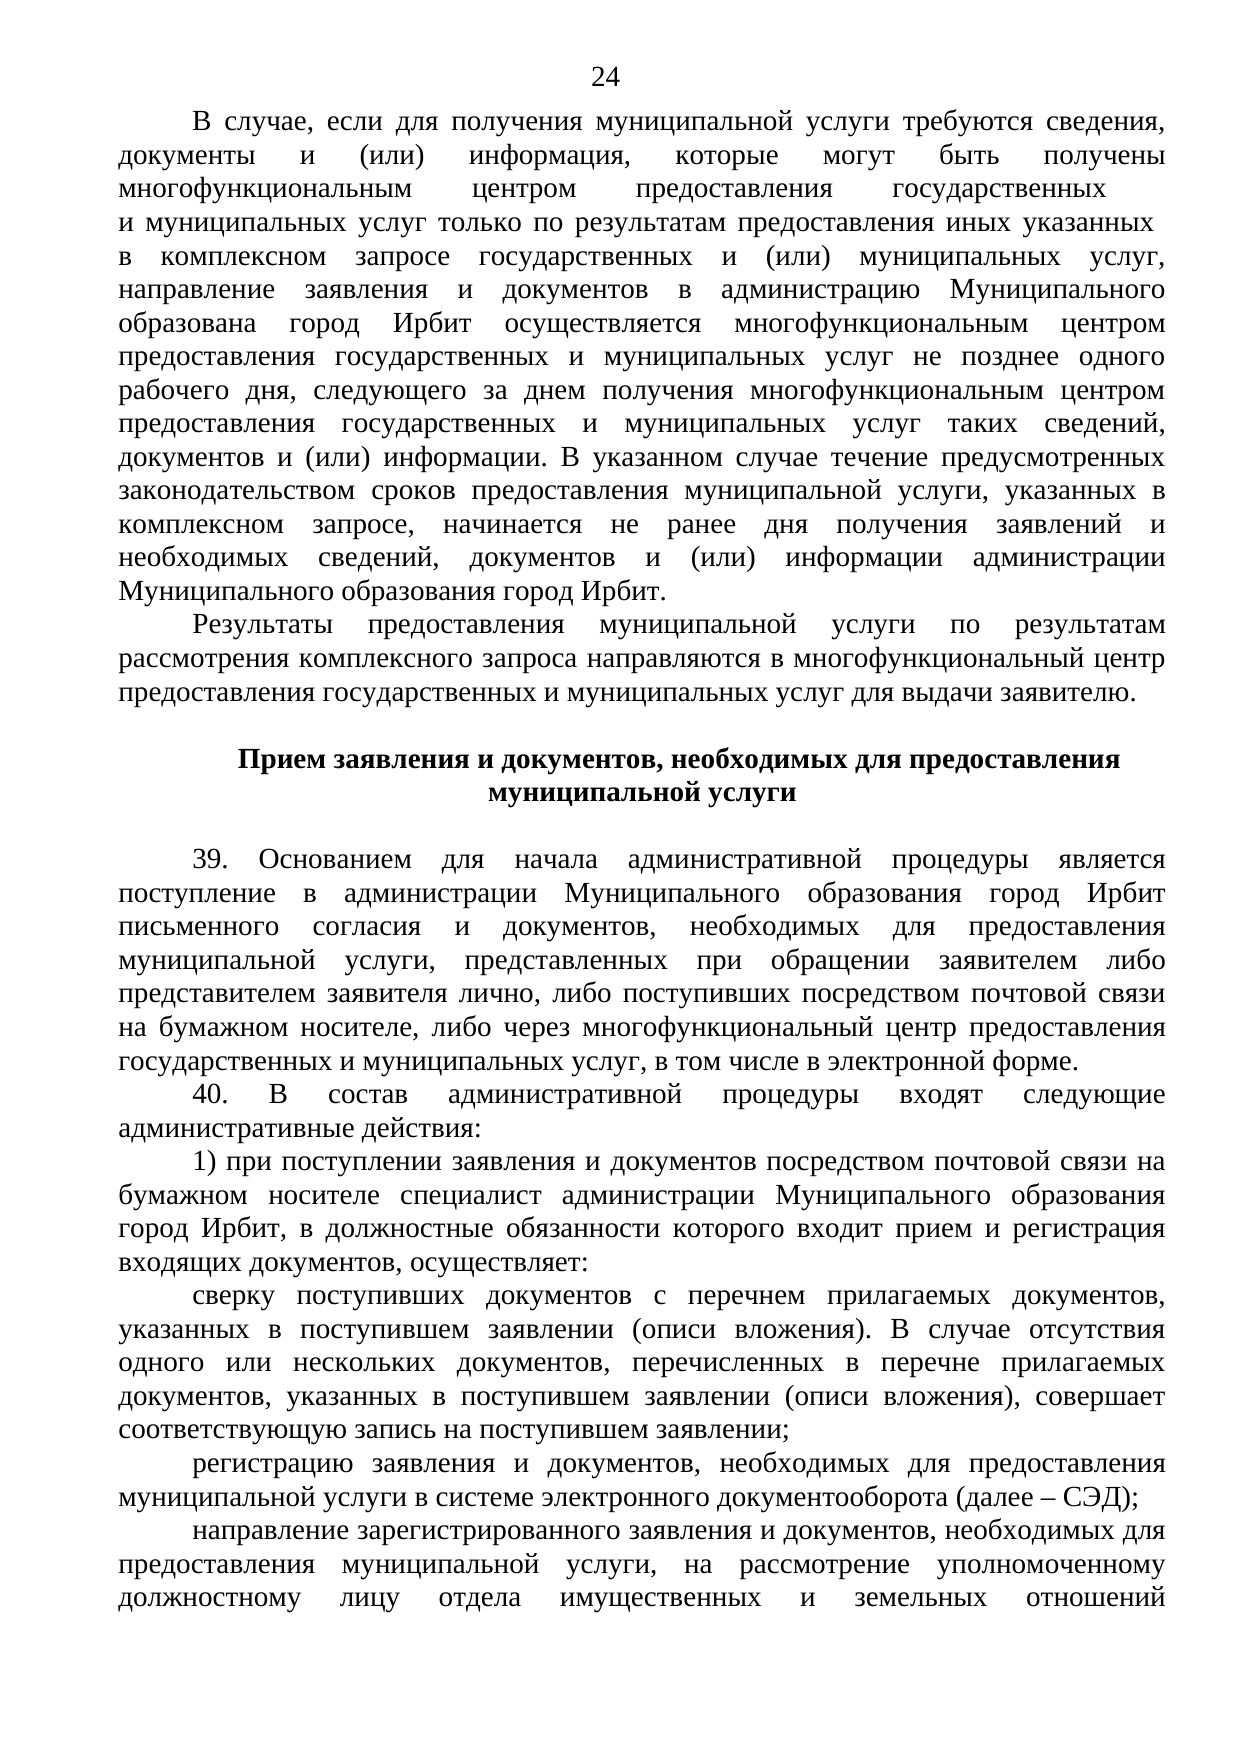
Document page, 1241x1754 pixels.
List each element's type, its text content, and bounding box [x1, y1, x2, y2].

text 1) при поступлении заявления и документов посредством почтовой связи на бумажном носителе специалист администрации Муниципального образования город Ирбит, в должностные обязанности которого входит прием и регистрация входящих документов, осуществляет: [118, 1143, 1167, 1277]
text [118, 1512, 1167, 1613]
text Прием заявления и документов, необходимых для предоставления муниципальной услуги [118, 741, 1167, 808]
text В случае, если для получения муниципальной услуги требуются сведения, документы и (или) информация, которые могут быть получены многофункциональным центром предоставления государственных и муниципальных услуг только по результатам предоставления иных указанных в комплексном запросе государственных и (или) муниципальных услуг, направление заявления и документов в администрацию Муниципального образована город Ирбит осуществляется многофункциональным центром предоставления государственных и муниципальных услуг не позднее одного рабочего дня, следующего за днем получения многофункциональным центром предоставления государственных и муниципальных услуг таких сведений, документов и (или) информации. В указанном случае течение предусмотренных законодательством сроков предоставления муниципальной услуги, указанных в комплексном запросе, начинается не ранее дня получения заявлений и необходимых сведений, документов и (или) информации администрации Муниципального образования город Ирбит. [118, 103, 1167, 607]
text 40. В состав административной процедуры входят следующие административные действия: [118, 1076, 1167, 1143]
text Результаты предоставления муниципальной услуги по результатам рассмотрения комплексного запроса направляются в многофункциональный центр предоставления государственных и муниципальных услуг для выдачи заявителю. [118, 607, 1167, 707]
text 39. Основанием для начала административной процедуры является поступление в администрации Муниципального образования город Ирбит письменного согласия и документов, необходимых для предоставления муниципальной услуги, представленных при обращении заявителем либо представителем заявителя лично, либо поступивших посредством почтовой связи на бумажном носителе, либо через многофункциональный центр предоставления государственных и муниципальных услуг, в том числе в электронной форме. [118, 841, 1167, 1076]
text сверку поступивших документов с перечнем прилагаемых документов, указанных в поступившем заявлении (описи вложения). В случае отсутствия одного или нескольких документов, перечисленных в перечне прилагаемых документов, указанных в поступившем заявлении (описи вложения), совершает соответствующую запись на поступившем заявлении; [118, 1277, 1167, 1445]
text регистрацию заявления и документов, необходимых для предоставления муниципальной услуги в системе электронного документооборота (далее – СЭД); [118, 1445, 1167, 1512]
